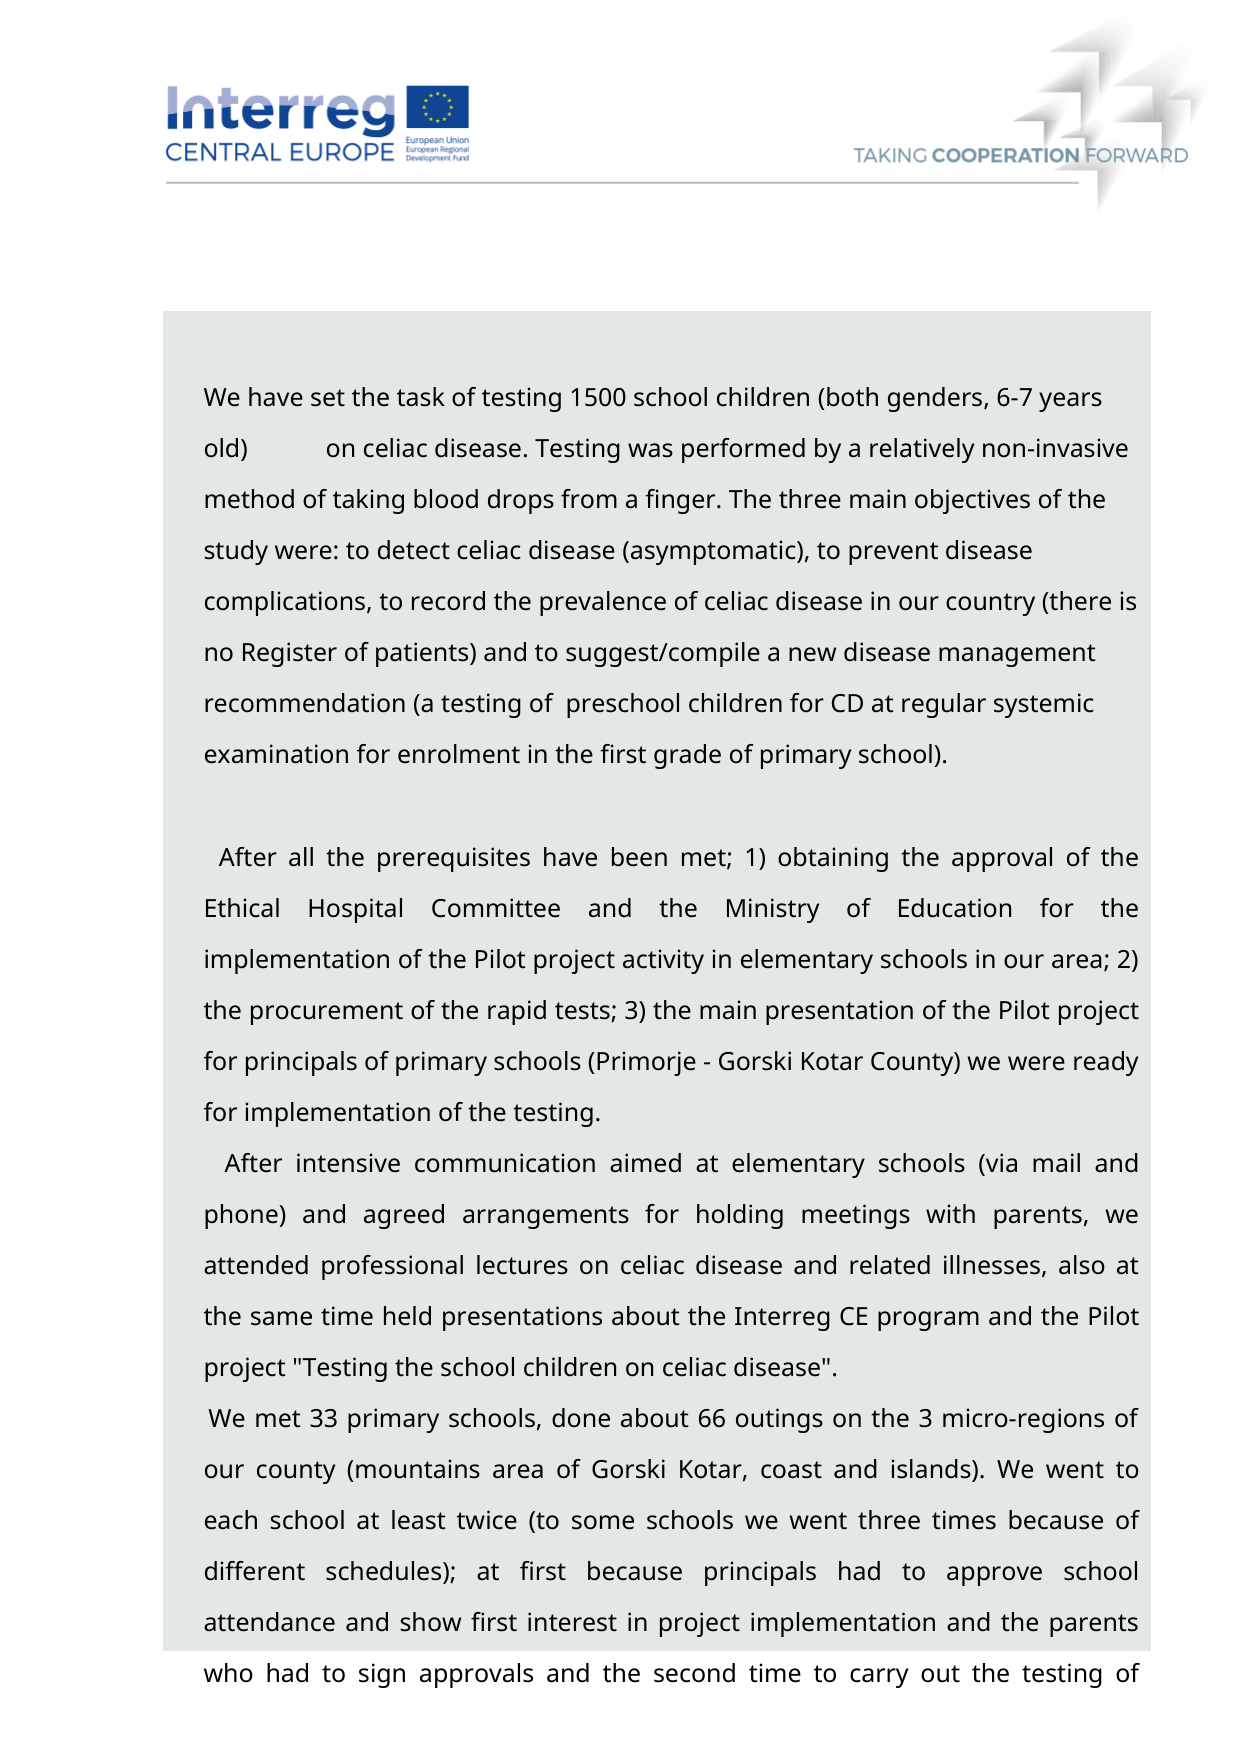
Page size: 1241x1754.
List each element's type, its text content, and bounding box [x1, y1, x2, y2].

table_cell We have set the task of testing 1500 school children (both genders, 6-7 years old) on celiac disease. Testing was performed by a relatively non-invasive method of taking blood drops from a finger. The three main objectives of the study were: to detect celiac disease (asymptomatic), to prevent disease complications, to record the prevalence of celiac disease in our country (there is no Register of patients) and to suggest/compile a new disease management recommendation (a testing of preschool children for CD at regular systemic examination for enrolment in the first grade of primary school). After all the prerequisites have been met; 1) obtaining the approval of the Ethical Hospital Committee and the Ministry of Education for the implementation of the Pilot project activity in elementary schools in our area; 2) the procurement of the rapid tests; 3) the main presentation of the Pilot project for principals of primary schools (Primorje - Gorski Kotar County) we were ready for implementation of the testing. After intensive communication aimed at elementary schools (via mail and phone) and agreed arrangements for holding meetings with parents, we attended professional lectures on celiac disease and related illnesses, also at the same time held presentations about the Interreg CE program and the Pilot project "Testing the school children on celiac disease". We met 33 primary schools, done about 66 outings on the 3 micro-regions of our county (mountains area of Gorski Kotar, coast and islands). We went to each school at least twice (to some schools we went three times because of different schedules); at first because principals had to approve school attendance and show first interest in project implementation and the parents who had to sign approvals and the second time to carry out the testing of children themselves. We tested a total of 1478 children with non-invasive rapid celiac test and recorded 10 IgA deficits, which were not diagnosed as a positive celiac disease patient in a further diagnostic protocol in the Hospital (anti-transglutaminase antibodies). [163, 311, 1151, 1651]
picture [104, 0, 1240, 237]
